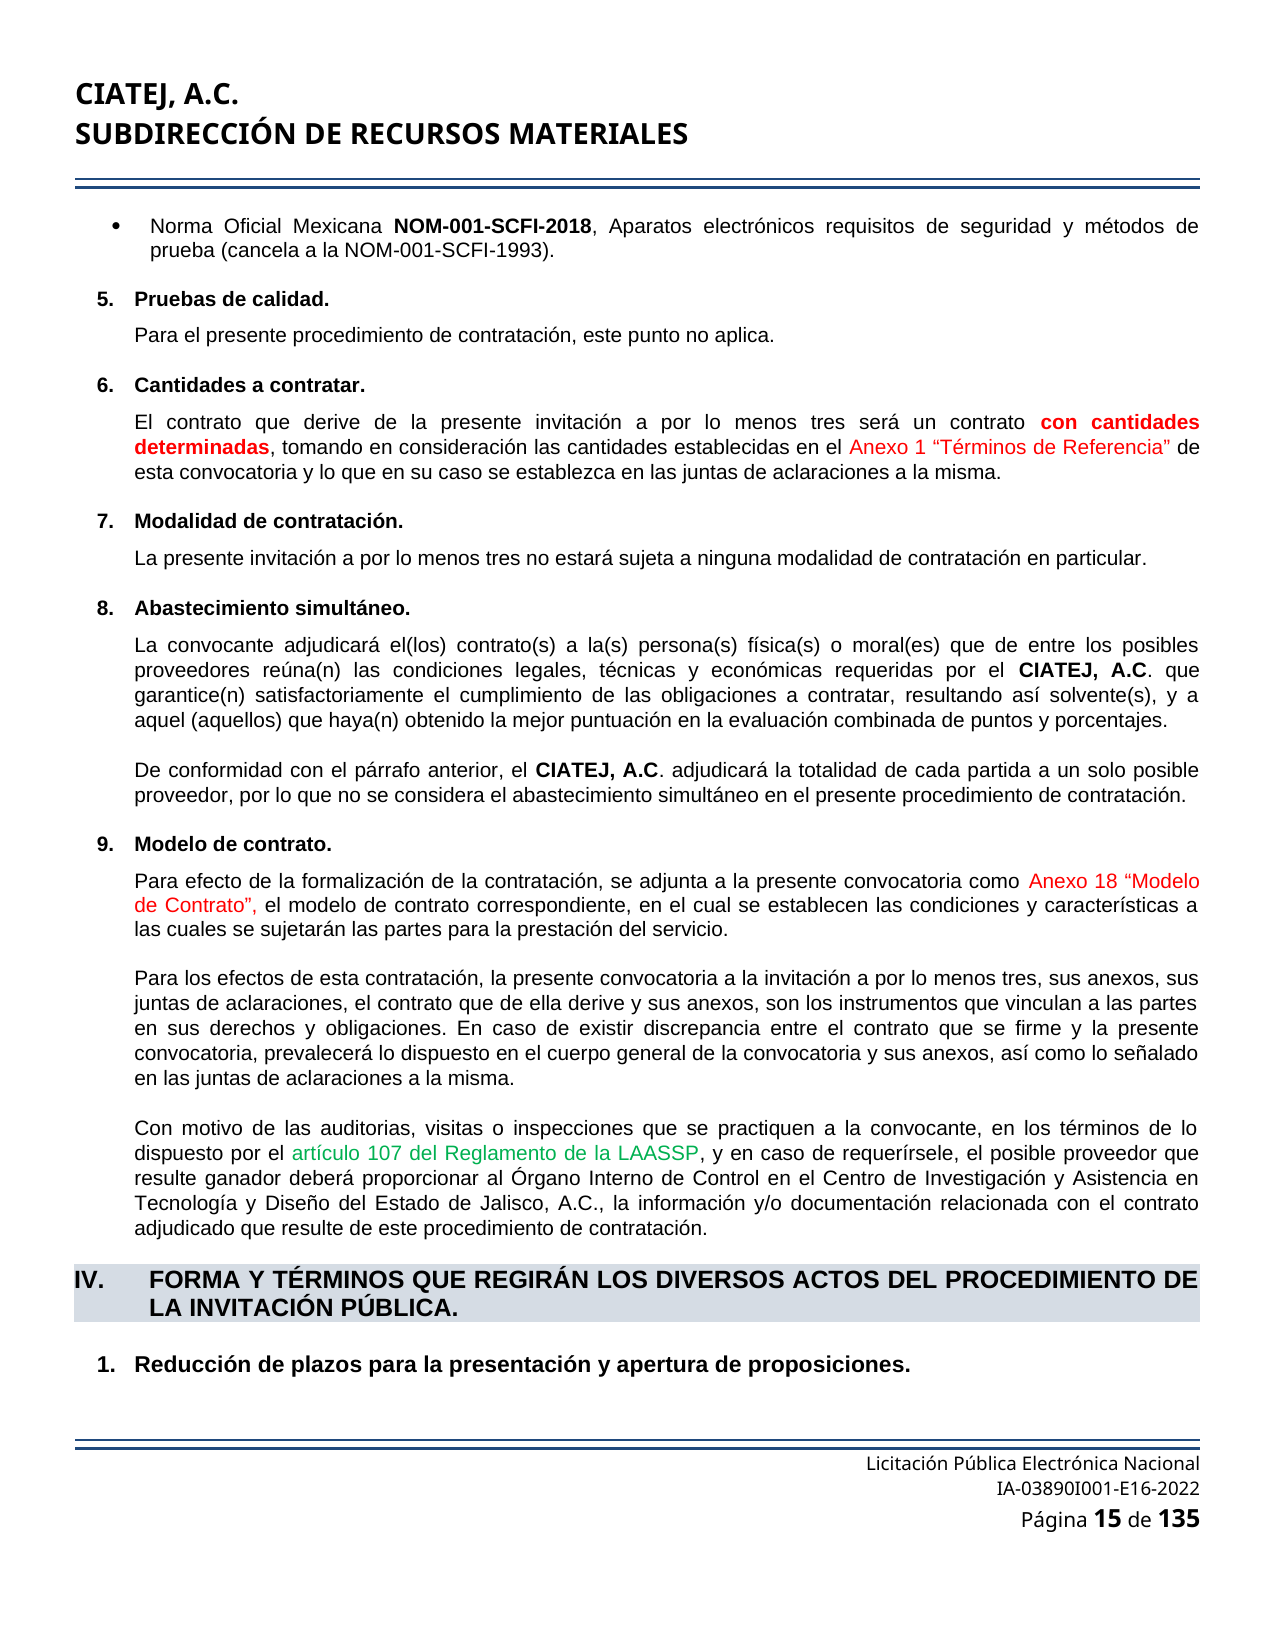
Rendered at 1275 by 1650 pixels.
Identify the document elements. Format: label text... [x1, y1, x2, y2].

list Para el presente procedimiento de contratación, este punto no aplica. [134, 323, 1200, 348]
list Modalidad de contratación. [97, 509, 1200, 533]
text Para los efectos de esta contratación, la presente convocatoria a la invitación a por lo menos tres, sus anexos, sus juntas de aclaraciones, el contrato que de ella derive y sus anexos, son los instrumentos que vinculan a las partes en sus derechos y obligaciones. En caso de existir discrepancia entre el contrato que se firme y la presente convocatoria, prevalecerá lo dispuesto en el cuerpo general de la convocatoria y sus anexos, así como lo señalado en las juntas de aclaraciones a la misma. [134, 966, 1200, 1091]
list Pruebas de calidad. [97, 286, 1200, 310]
text La convocante adjudicará el(los) contrato(s) a la(s) persona(s) física(s) o moral(es) que de entre los posibles proveedores reúna(n) las condiciones legales, técnicas y económicas requeridas por el CIATEJ, A.C. que garantice(n) satisfactoriamente el cumplimiento de las obligaciones a contratar, resultando así solvente(s), y a aquel (aquellos) que haya(n) obtenido la mejor puntuación en la evaluación combinada de puntos y porcentajes. [134, 632, 1200, 732]
list Modelo de contrato. [97, 832, 1200, 856]
text Con motivo de las auditorias, visitas o inspecciones que se practiquen a la convocante, en los términos de lo dispuesto por el artículo 107 del Reglamento de la LAASSP, y en caso de requerírsele, el posible proveedor que resulte ganador deberá proporcionar al Órgano Interno de Control en el Centro de Investigación y Asistencia en Tecnología y Diseño del Estado de Jalisco, A.C., la información y/o documentación relacionada con el contrato adjudicado que resulte de este procedimiento de contratación. [134, 1116, 1200, 1241]
list Abastecimiento simultáneo. [97, 596, 1200, 620]
text De conformidad con el párrafo anterior, el CIATEJ, A.C. adjudicará la totalidad de cada partida a un solo posible proveedor, por lo que no se considera el abastecimiento simultáneo en el presente procedimiento de contratación. [134, 757, 1200, 807]
list Cantidades a contratar. [97, 373, 1200, 397]
text La presente invitación a por lo menos tres no estará sujeta a ninguna modalidad de contratación en particular. [134, 546, 1200, 571]
list Forma y términos que regirán los diversos actos del procedimiento de la invitación pública. [74, 1264, 1200, 1322]
list Norma Oficial Mexicana NOM-001-SCFI-2018, Aparatos electrónicos requisitos de seguridad y métodos de prueba (cancela a la NOM-001-SCFI-1993). [112, 213, 1200, 261]
list Reducción de plazos para la presentación y apertura de proposiciones. [97, 1351, 1200, 1377]
text Para efecto de la formalización de la contratación, se adjunta a la presente convocatoria como Anexo 18 “Modelo de Contrato”, el modelo de contrato correspondiente, en el cual se establecen las condiciones y características a las cuales se sujetarán las partes para la prestación del servicio. [134, 869, 1200, 941]
text El contrato que derive de la presente invitación a por lo menos tres será un contrato con cantidades determinadas, tomando en consideración las cantidades establecidas en el Anexo 1 “Términos de Referencia” de esta convocatoria y lo que en su caso se establezca en las juntas de aclaraciones a la misma. [134, 409, 1200, 484]
